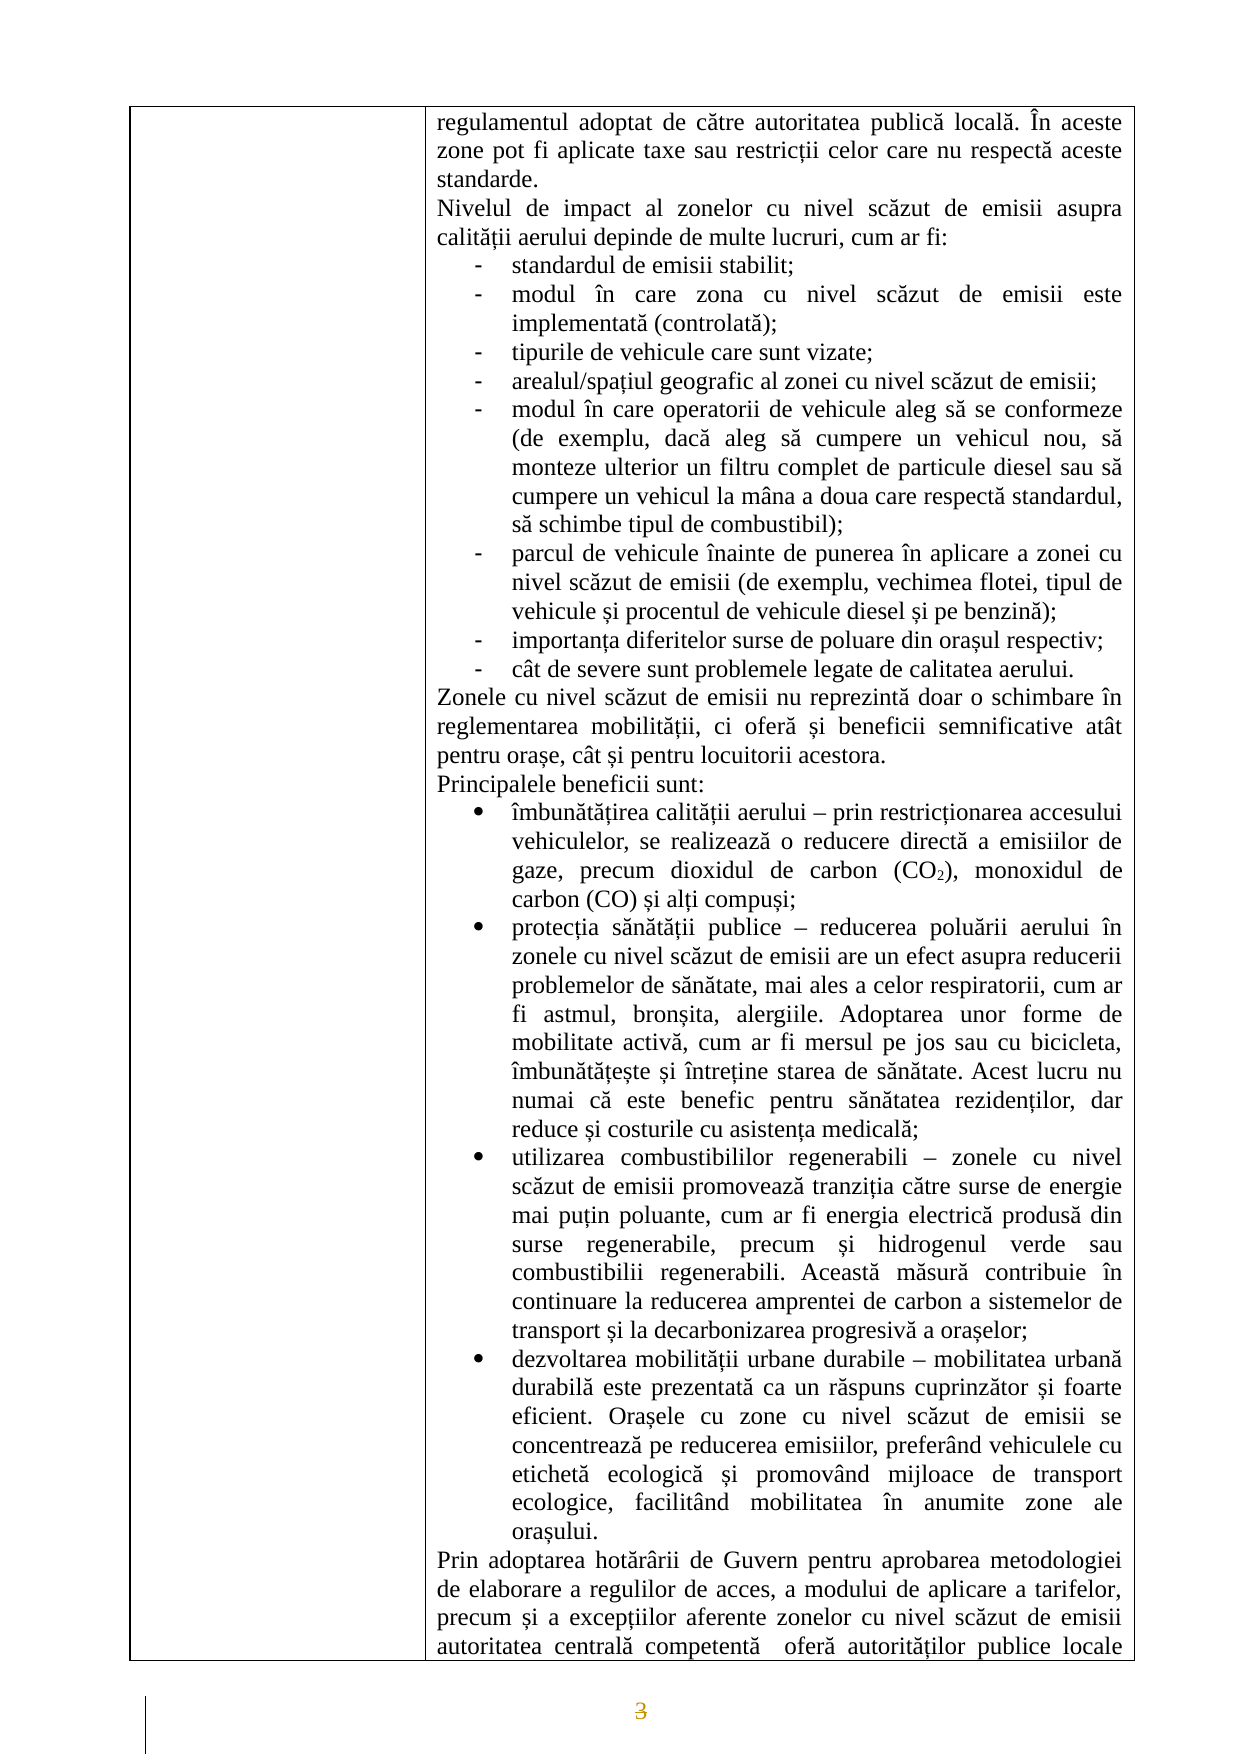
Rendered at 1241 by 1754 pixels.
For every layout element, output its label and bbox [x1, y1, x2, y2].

table_cell [426, 107, 1134, 1660]
table_cell [131, 107, 425, 1660]
